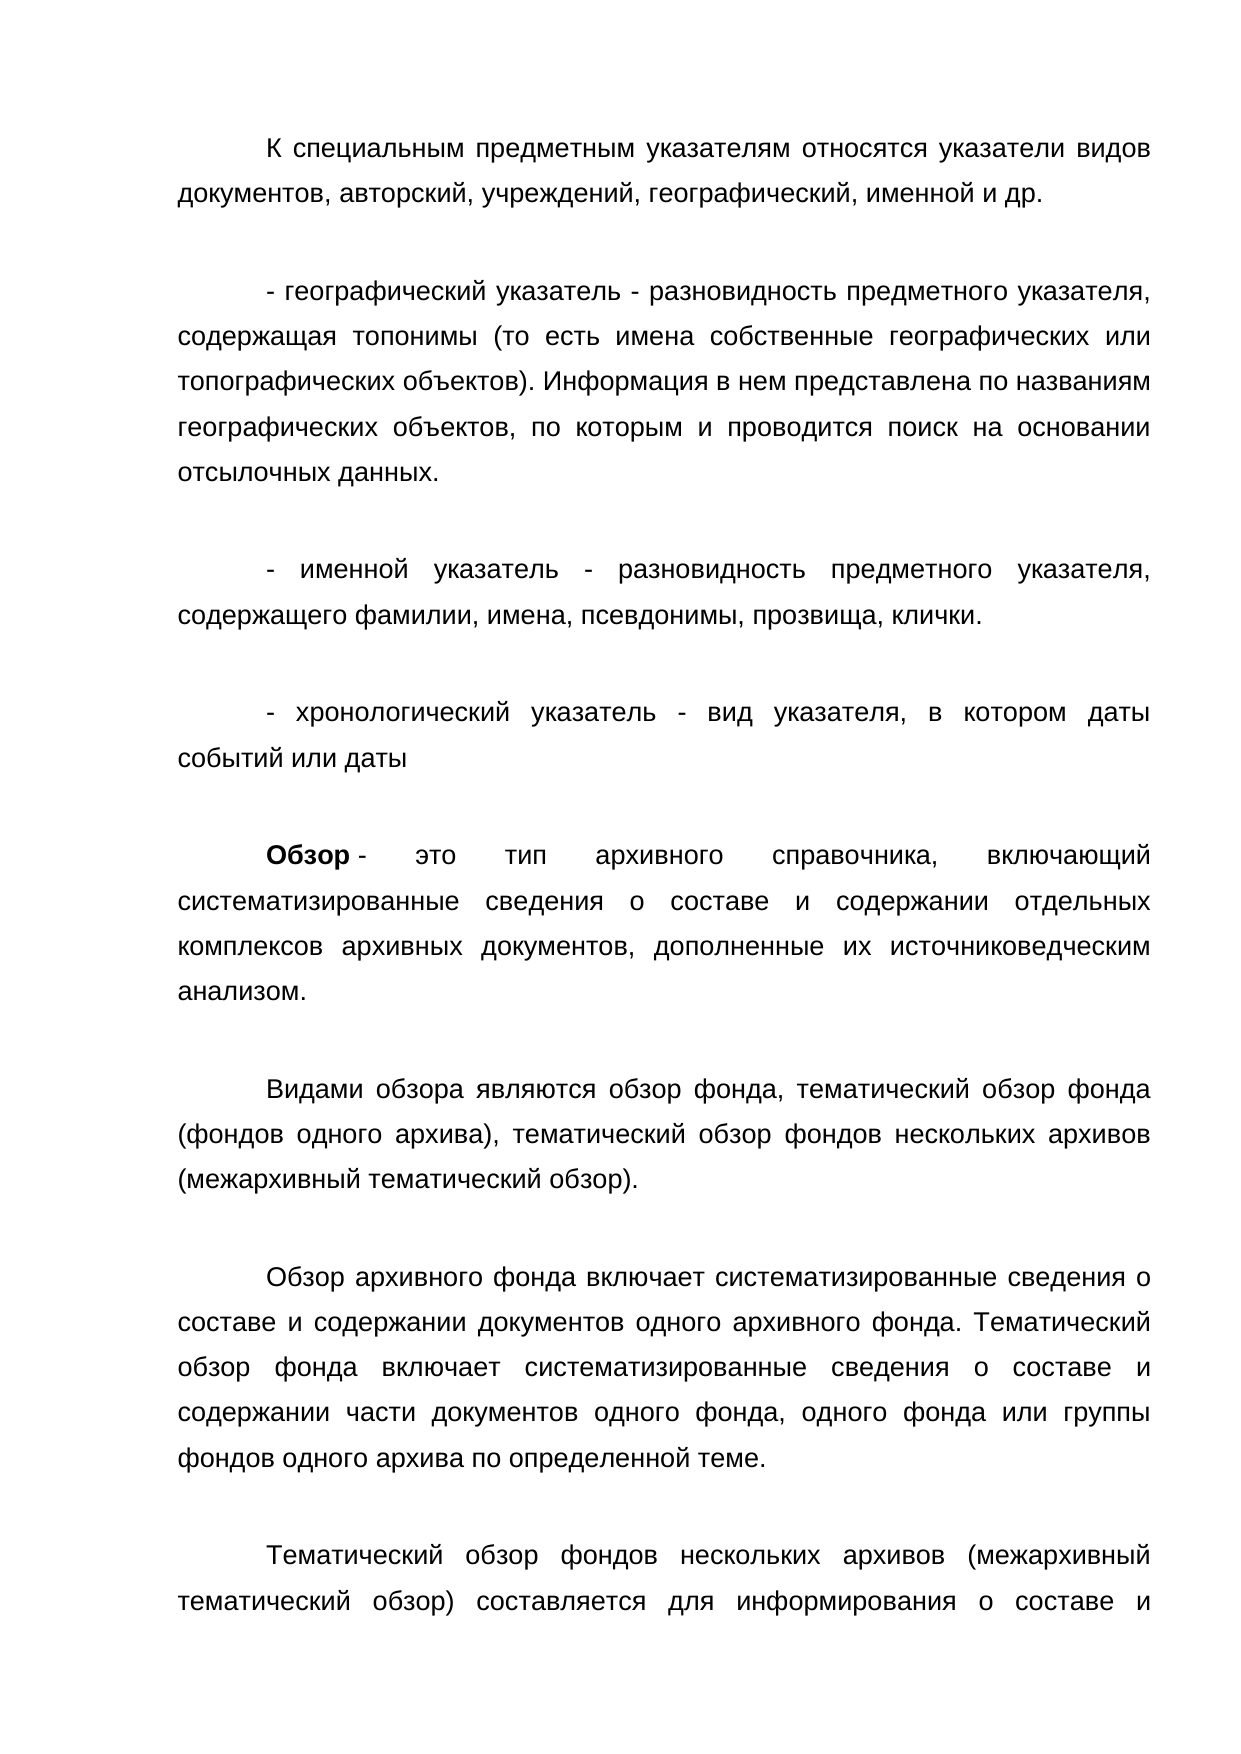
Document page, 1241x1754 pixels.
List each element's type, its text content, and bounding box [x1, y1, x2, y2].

text Обзор архивного фонда включает систематизированные сведения о составе и содержании документов одного архивного фонда. Тематический обзор фонда включает систематизированные сведения о составе и содержании части документов одного фонда, одного фонда или группы фондов одного архива по определенной теме. [177, 1247, 1152, 1473]
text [177, 1525, 1152, 1616]
text - хронологический указатель - вид указателя, в котором даты событий или даты [177, 682, 1152, 773]
text Обзор - это тип архивного справочника, включающий систематизированные сведения о составе и содержании отдельных комплексов архивных документов, дополненные их источниковедческим анализом. [177, 825, 1152, 1006]
text К специальным предметным указателям относятся указатели видов документов, авторский, учреждений, географический, именной и др. [177, 118, 1152, 208]
text - географический указатель - разновидность предметного указателя, содержащая топонимы (то есть имена собственные географических или топографических объектов). Информация в нем представлена по названиям географических объектов, по которым и проводится поиск на основании отсылочных данных. [177, 261, 1152, 487]
text Видами обзора являются обзор фонда, тематический обзор фонда (фондов одного архива), тематический обзор фондов нескольких архивов (межархивный тематический обзор). [177, 1059, 1152, 1194]
text - именной указатель - разновидность предметного указателя, содержащего фамилии, имена, псевдонимы, прозвища, клички. [177, 539, 1152, 630]
